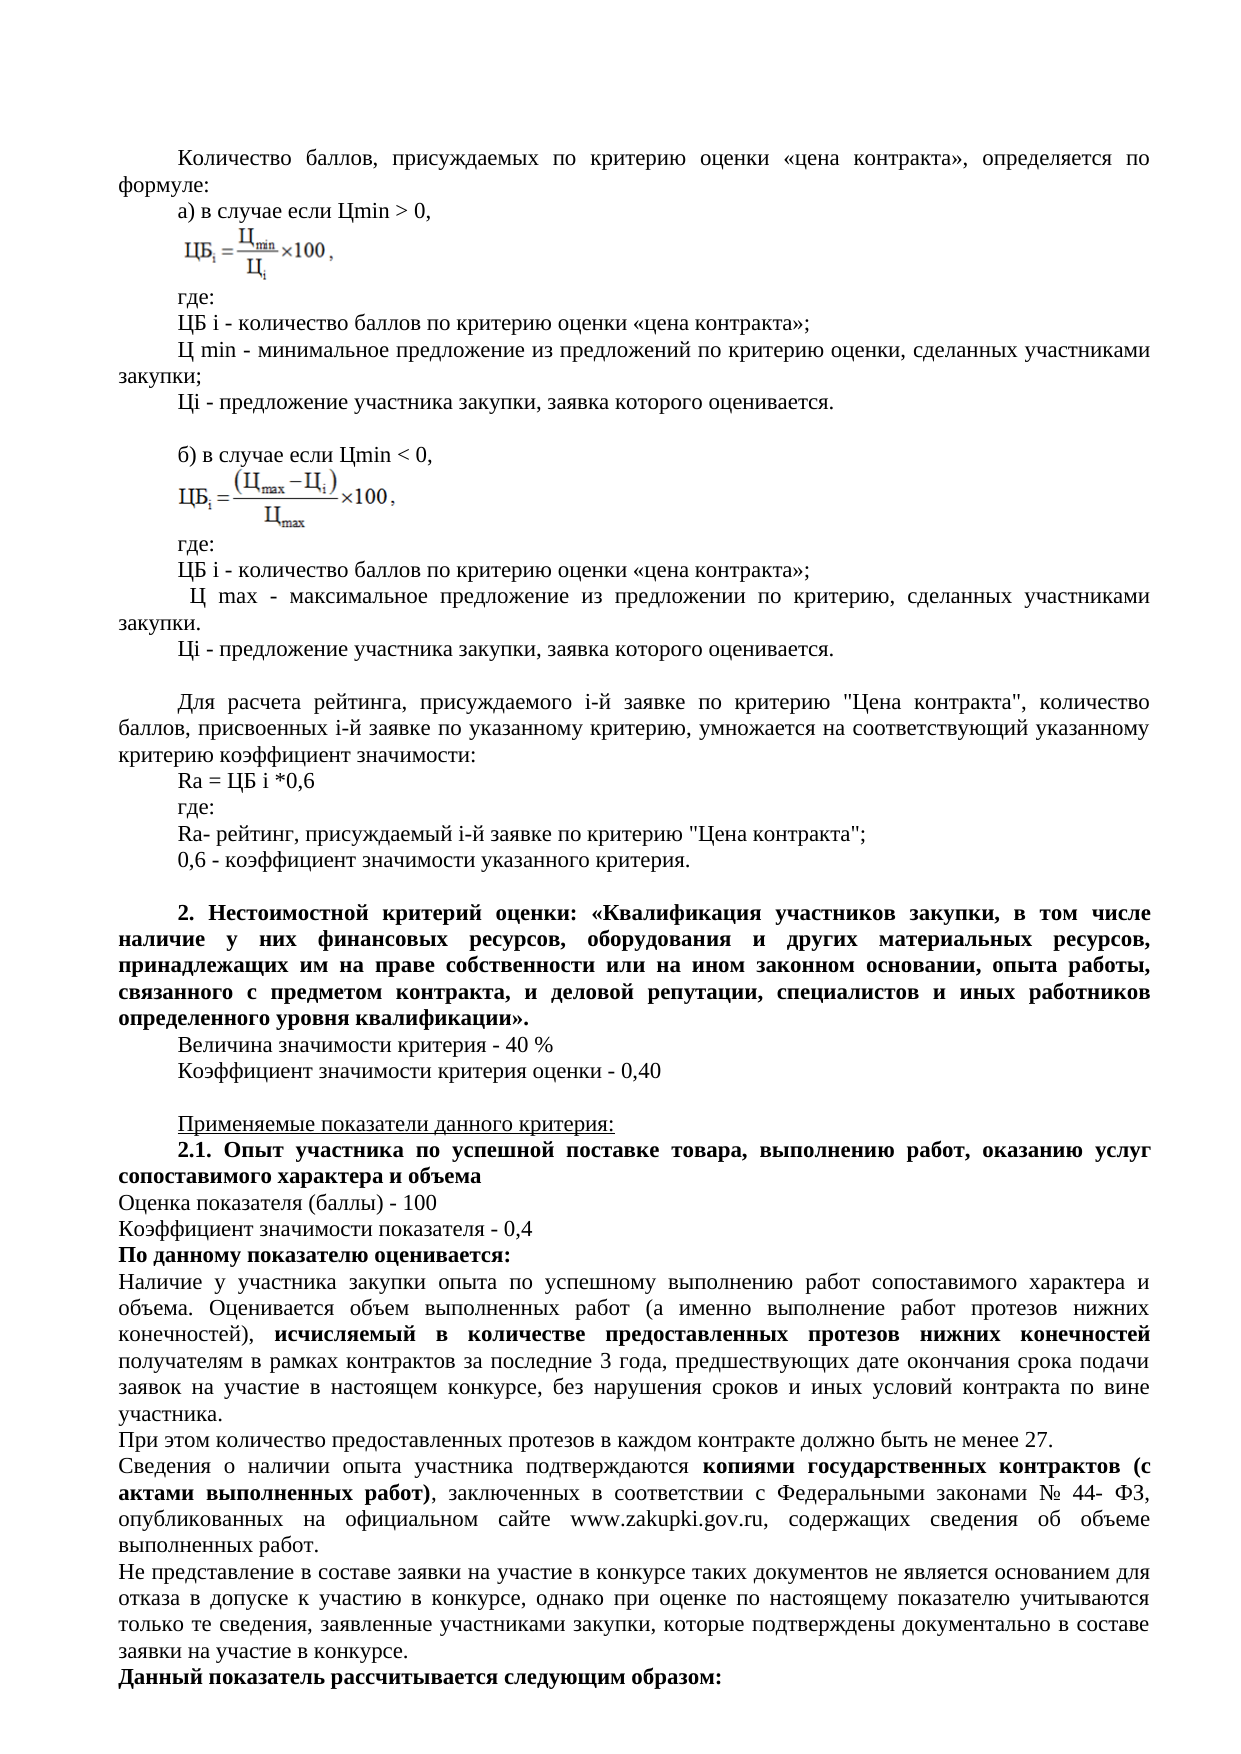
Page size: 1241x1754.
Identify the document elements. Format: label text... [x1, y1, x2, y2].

text Наличие у участника закупки опыта по успешному выполнению работ сопоставимого характера и объема. Оценивается объем выполненных работ (а именно выполнение работ протезов нижних конечностей), исчисляемый в количестве предоставленных протезов нижних конечностей получателям в рамках контрактов за последние 3 года, предшествующих дате окончания срока подачи заявок на участие в настоящем конкурсе, без нарушения сроков и иных условий контракта по вине участника. [118, 1268, 1152, 1426]
text 2. Нестоимостной критерий оценки: «Квалификация участников закупки, в том числе наличие у них финансовых ресурсов, оборудования и других материальных ресурсов, принадлежащих им на праве собственности или на ином законном основании, опыта работы, связанного с предметом контракта, и деловой репутации, специалистов и иных работников определенного уровня квалификации». [118, 899, 1152, 1031]
text б) в случае если Цmin < 0, [118, 441, 1152, 467]
text Цi - предложение участника закупки, заявка которого оценивается. [118, 388, 1152, 415]
text При этом количество предоставленных протезов в каждом контракте должно быть не менее 27. [118, 1426, 1152, 1452]
text где: [118, 530, 1152, 556]
text Данный показатель рассчитывается следующим образом: [118, 1663, 1152, 1689]
text Ц max - максимальное предложение из предложении по критерию, сделанных участниками закупки. [118, 583, 1152, 635]
text Оценка показателя (баллы) - 100 [118, 1189, 1152, 1215]
text Величина значимости критерия - 40 % [118, 1031, 1152, 1057]
text Количество баллов, присуждаемых по критерию оценки «цена контракта», определяется по формуле: [118, 144, 1152, 197]
picture [182, 223, 337, 283]
text ЦБ i - количество баллов по критерию оценки «цена контракта»; [118, 309, 1152, 336]
text 2.1. Опыт участника по успешной поставке товара, выполнению работ, оказанию услуг сопоставимого характера и объема [118, 1136, 1152, 1189]
text Не представление в составе заявки на участие в конкурсе таких документов не является основанием для отказа в допуске к участию в конкурсе, однако при оценке по настоящему показателю учитываются только те сведения, заявленные участниками закупки, которые подтверждены документально в составе заявки на участие в конкурсе. [118, 1558, 1152, 1663]
text ЦБ i - количество баллов по критерию оценки «цена контракта»; [118, 556, 1152, 583]
text Цi - предложение участника закупки, заявка которого оценивается. [118, 635, 1152, 662]
text Коэффициент значимости показателя - 0,4 [118, 1215, 1152, 1241]
text Ц min - минимальное предложение из предложений по критерию оценки, сделанных участниками закупки; [118, 336, 1152, 388]
text Коэффициент значимости критерия оценки - 0,40 [118, 1057, 1152, 1083]
text По данному показателю оценивается: [118, 1241, 1152, 1268]
text Ra- рейтинг, присуждаемый i-й заявке по критерию "Цена контракта"; [118, 820, 1152, 846]
text Сведения о наличии опыта участника подтверждаются копиями государственных контрактов (с актами выполненных работ), заключенных в соответствии с Федеральными законами № 44- ФЗ, опубликованных на официальном сайте www.zakupki.gov.ru, содержащих сведения об объеме выполненных работ. [118, 1452, 1152, 1558]
text Для расчета рейтинга, присуждаемого i-й заявке по критерию "Цена контракта", количество баллов, присвоенных i-й заявке по указанному критерию, умножается на соответствующий указанному критерию коэффициент значимости: [118, 688, 1152, 767]
text Применяемые показатели данного критерия: [118, 1110, 1152, 1136]
text 0,6 - коэффициент значимости указанного критерия. [118, 846, 1152, 872]
picture [177, 467, 398, 530]
text а) в случае если Цmin > 0, [118, 197, 1152, 223]
text где: [118, 283, 1152, 309]
text где: [118, 793, 1152, 820]
text Ra = ЦБ i *0,6 [118, 767, 1152, 793]
